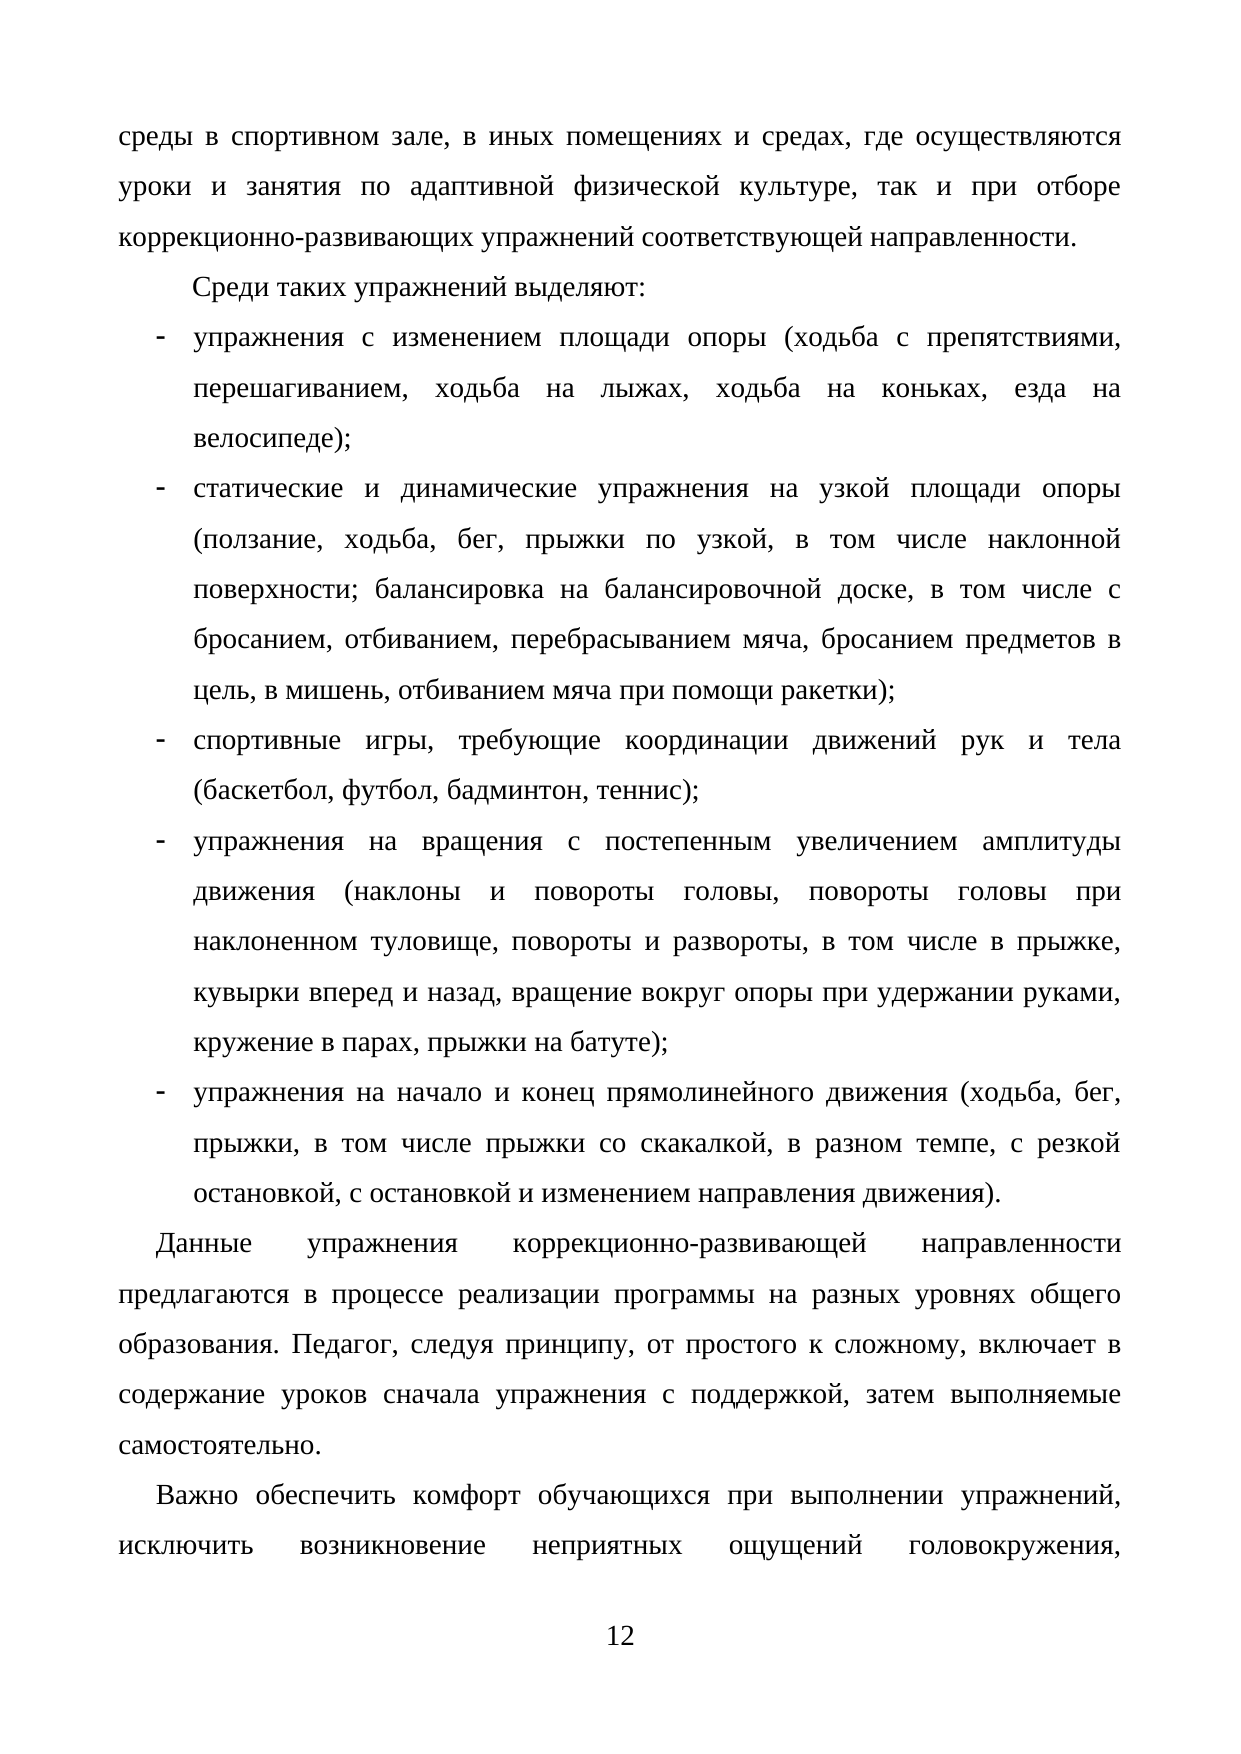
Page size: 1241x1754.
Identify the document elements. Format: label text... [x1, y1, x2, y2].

list статические и динамические упражнения на узкой площади опоры (ползание, ходьба, бег, прыжки по узкой, в том числе наклонной поверхности; балансировка на балансировочной доске, в том числе с бросанием, отбиванием, перебрасыванием мяча, бросанием предметов в цель, в мишень, отбиванием мяча при помощи ракетки); [156, 470, 1122, 705]
text Среди таких упражнений выделяют: [118, 269, 1122, 303]
list упражнения на начало и конец прямолинейного движения (ходьба, бег, прыжки, в том числе прыжки со скакалкой, в разном темпе, с резкой остановкой, с остановкой и изменением направления движения). [156, 1074, 1122, 1209]
list упражнения на вращения с постепенным увеличением амплитуды движения (наклоны и повороты головы, повороты головы при наклоненном туловище, повороты и развороты, в том числе в прыжке, кувырки вперед и назад, вращение вокруг опоры при удержании руками, кружение в парах, прыжки на батуте); [156, 823, 1122, 1058]
list упражнения с изменением площади опоры (ходьба с препятствиями, перешагиванием, ходьба на лыжах, ходьба на коньках, езда на велосипеде); [156, 319, 1122, 454]
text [118, 1477, 1122, 1561]
list спортивные игры, требующие координации движений рук и тела (баскетбол, футбол, бадминтон, теннис); [156, 722, 1122, 806]
text Данные упражнения коррекционно-развивающей направленности предлагаются в процессе реализации программы на разных уровнях общего образования. Педагог, следуя принципу, от простого к сложному, включает в содержание уроков сначала упражнения с поддержкой, затем выполняемые самостоятельно. [118, 1226, 1122, 1460]
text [118, 118, 1122, 252]
